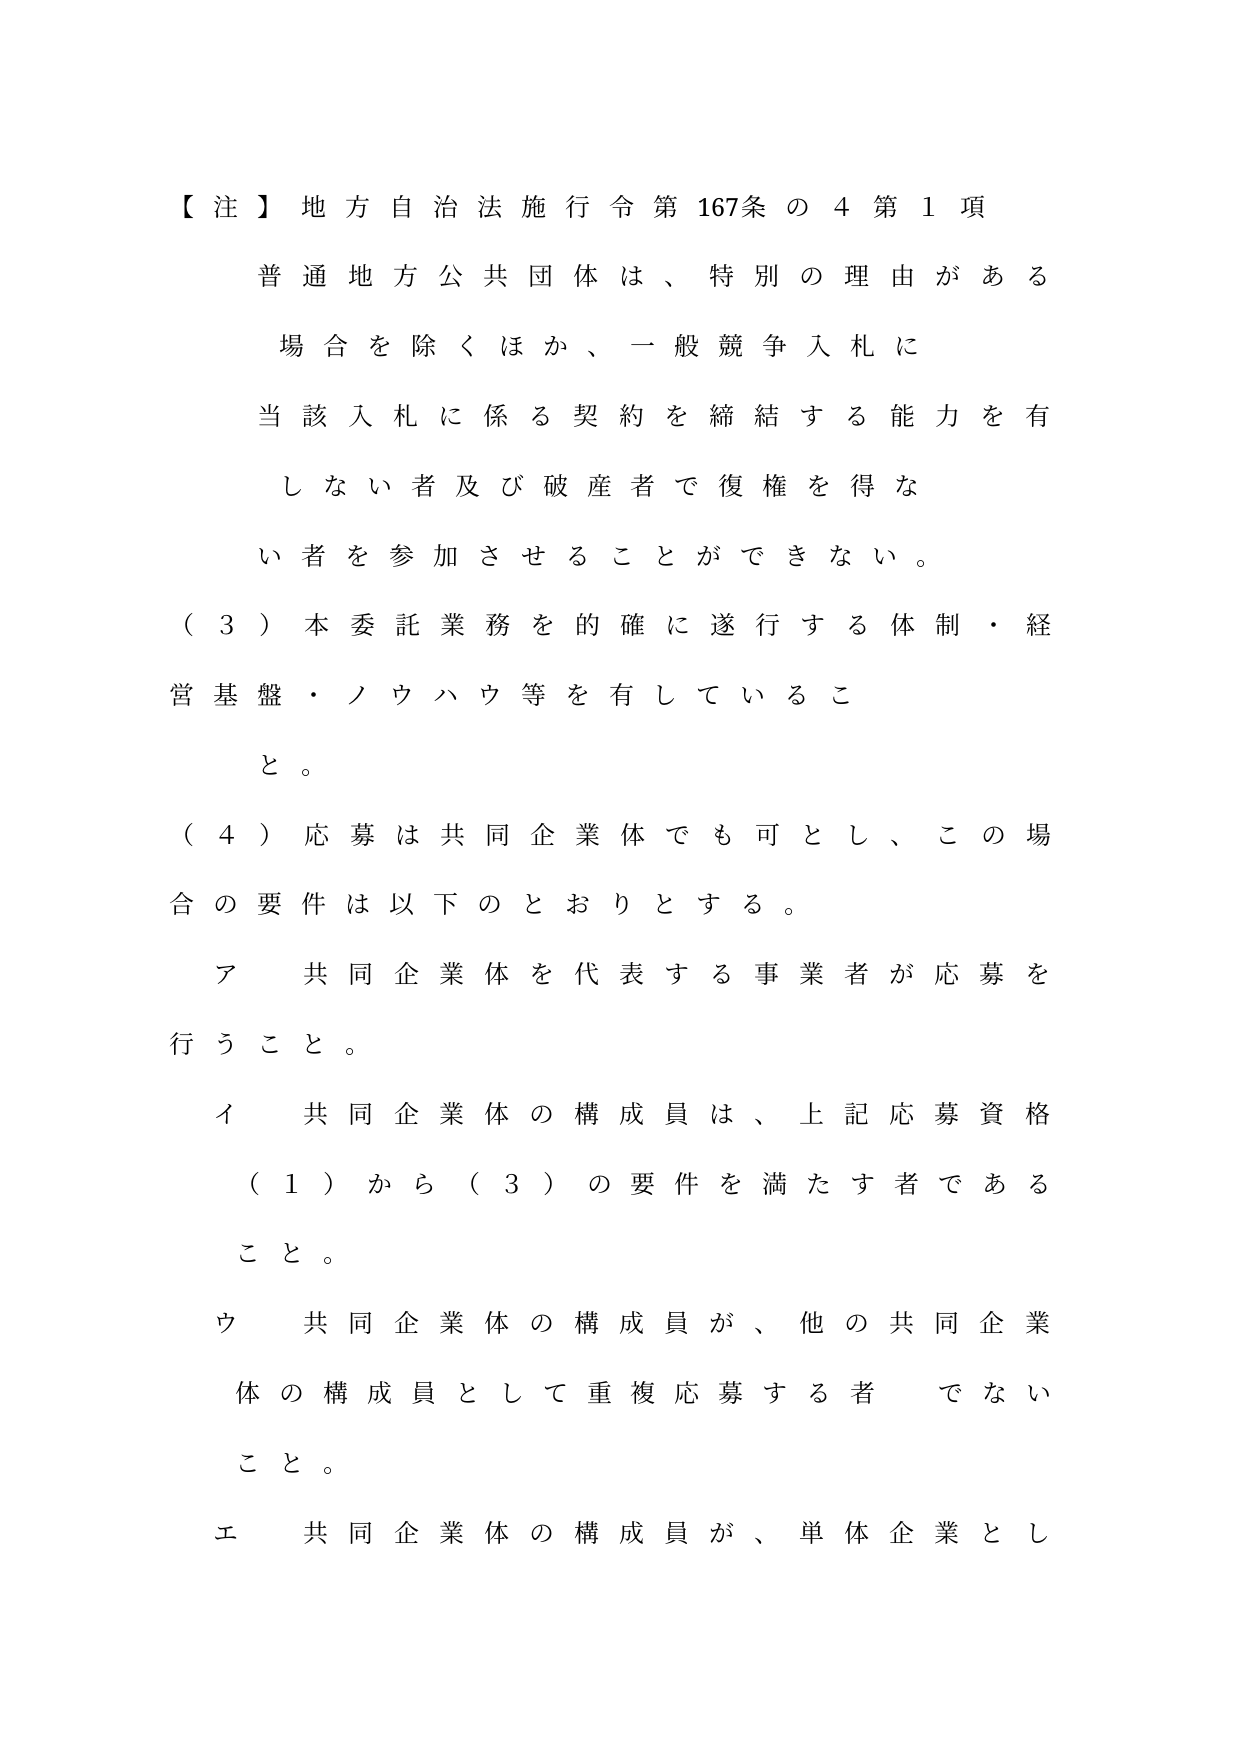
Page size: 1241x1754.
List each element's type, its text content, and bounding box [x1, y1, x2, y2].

text ウ 共同企業体の構成員が、他の共同企業体の構成員として重複応募する者 でないこと。 [192, 1287, 1071, 1496]
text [169, 1496, 1071, 1566]
text 【注】地方自治法施行令第167条の４第１項 [169, 170, 1071, 240]
text イ 共同企業体の構成員は、上記応募資格（１）から（３）の要件を満たす者であること。 [192, 1078, 1071, 1287]
text と。 [169, 729, 1071, 798]
text ア 共同企業体を代表する事業者が応募を行うこと。 [169, 938, 1071, 1078]
text 普通地方公共団体は、特別の理由がある場合を除くほか、一般競争入札に [247, 240, 1071, 380]
text （４）応募は共同企業体でも可とし、この場合の要件は以下のとおりとする。 [169, 798, 1071, 938]
text い者を参加させることができない。 [247, 519, 1071, 589]
text （３）本委託業務を的確に遂行する体制・経営基盤・ノウハウ等を有しているこ [169, 589, 1071, 729]
text 当該入札に係る契約を締結する能力を有しない者及び破産者で復権を得な [247, 380, 1071, 519]
